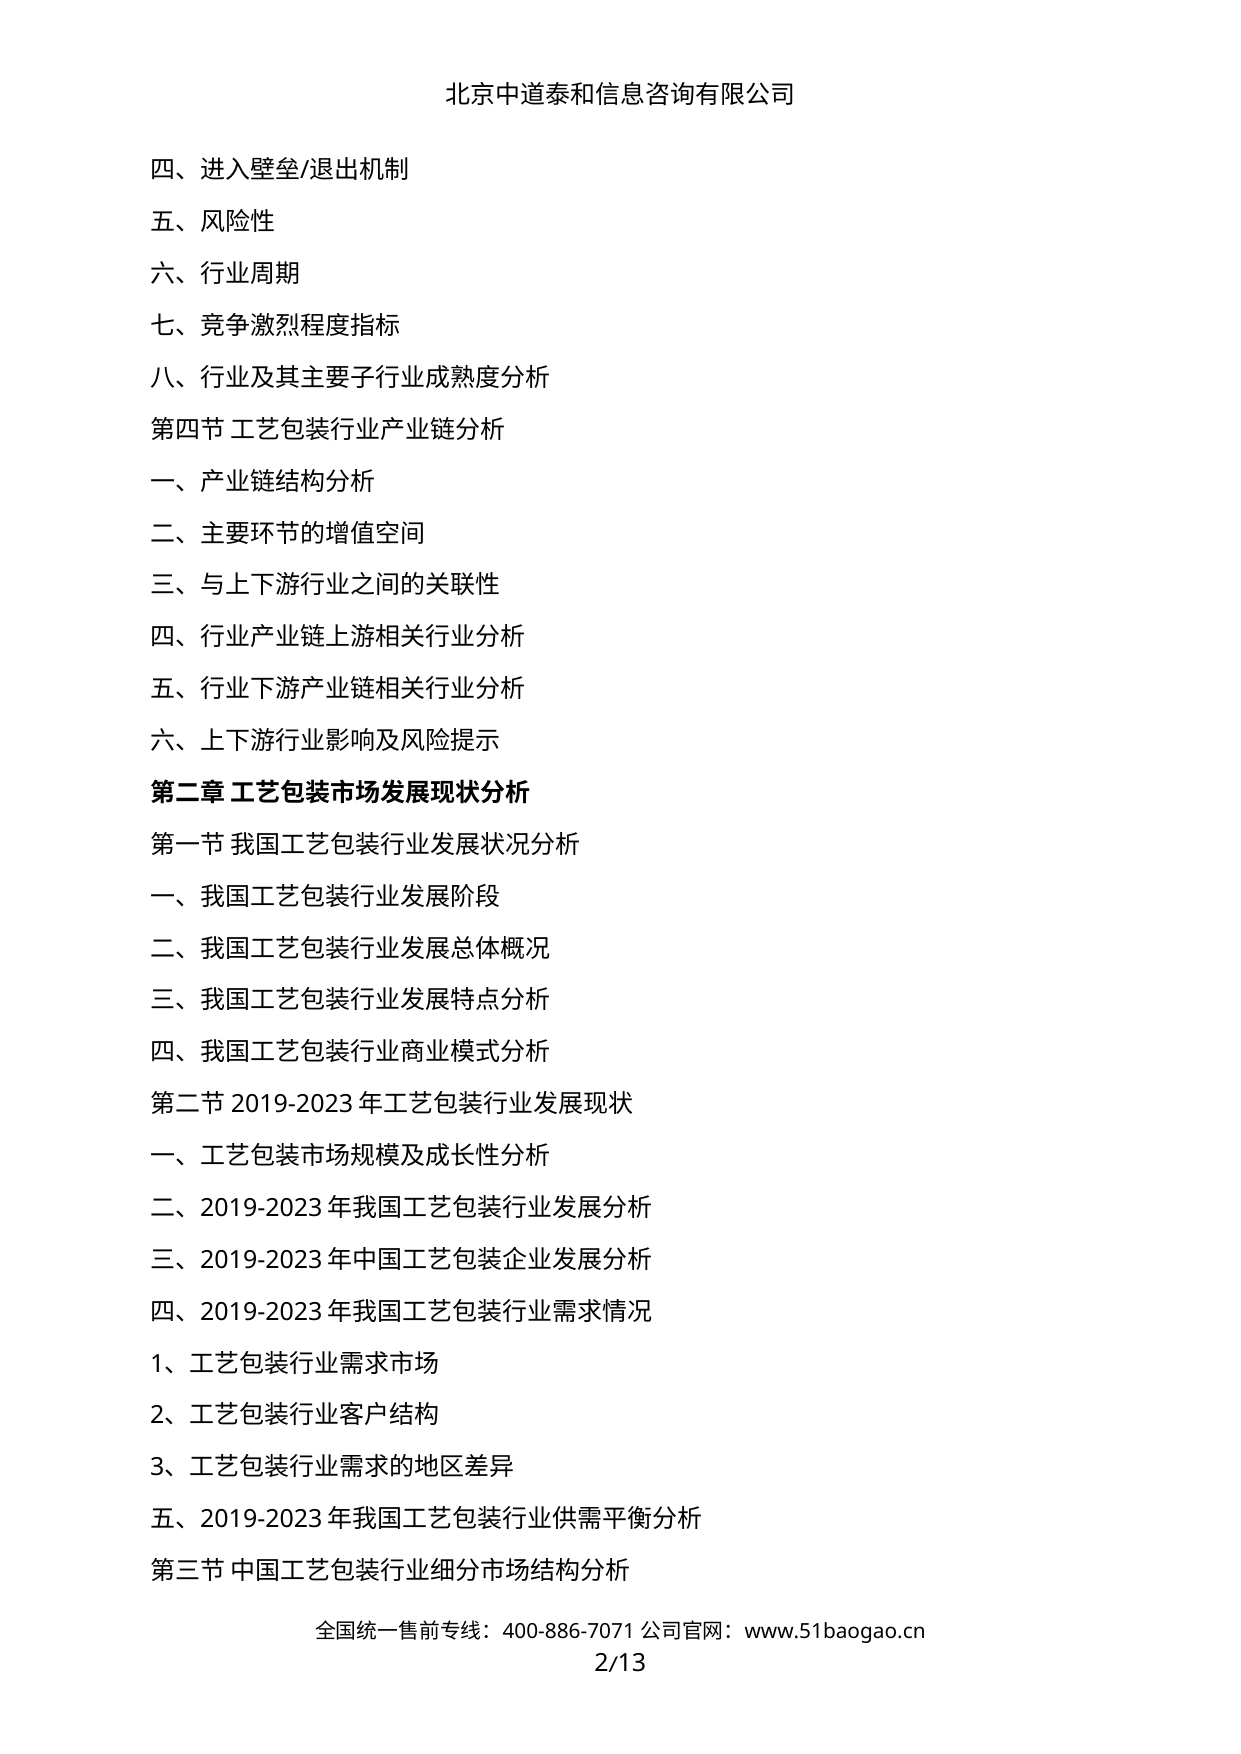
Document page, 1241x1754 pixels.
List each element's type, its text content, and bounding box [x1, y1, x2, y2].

text 二、2019-2023年我国工艺包装行业发展分析 [150, 1187, 1090, 1224]
text 三、我国工艺包装行业发展特点分析 [150, 980, 1090, 1016]
text 四、2019-2023年我国工艺包装行业需求情况 [150, 1291, 1090, 1327]
text 一、工艺包装市场规模及成长性分析 [150, 1136, 1090, 1172]
text 四、行业产业链上游相关行业分析 [150, 617, 1090, 653]
text 一、产业链结构分析 [150, 461, 1090, 497]
text 二、主要环节的增值空间 [150, 513, 1090, 549]
text 第一节 我国工艺包装行业发展状况分析 [150, 824, 1090, 861]
text 第二章 工艺包装市场发展现状分析 [150, 772, 1090, 809]
text 五、2019-2023年我国工艺包装行业供需平衡分析 [150, 1499, 1090, 1535]
text 2、工艺包装行业客户结构 [150, 1395, 1090, 1431]
text 三、与上下游行业之间的关联性 [150, 565, 1090, 601]
text 七、竞争激烈程度指标 [150, 306, 1090, 342]
text 3、工艺包装行业需求的地区差异 [150, 1447, 1090, 1483]
text 五、行业下游产业链相关行业分析 [150, 669, 1090, 705]
text 二、我国工艺包装行业发展总体概况 [150, 928, 1090, 964]
text 八、行业及其主要子行业成熟度分析 [150, 357, 1090, 394]
text 六、上下游行业影响及风险提示 [150, 721, 1090, 757]
text 五、风险性 [150, 202, 1090, 238]
text 三、2019-2023年中国工艺包装企业发展分析 [150, 1239, 1090, 1276]
text 一、我国工艺包装行业发展阶段 [150, 876, 1090, 912]
text 六、行业周期 [150, 254, 1090, 290]
text 第三节 中国工艺包装行业细分市场结构分析 [150, 1551, 1090, 1587]
text 四、进入壁垒/退出机制 [150, 150, 1090, 186]
text 1、工艺包装行业需求市场 [150, 1343, 1090, 1379]
text 第二节 2019-2023年工艺包装行业发展现状 [150, 1084, 1090, 1120]
text 第四节 工艺包装行业产业链分析 [150, 409, 1090, 446]
text 四、我国工艺包装行业商业模式分析 [150, 1032, 1090, 1068]
